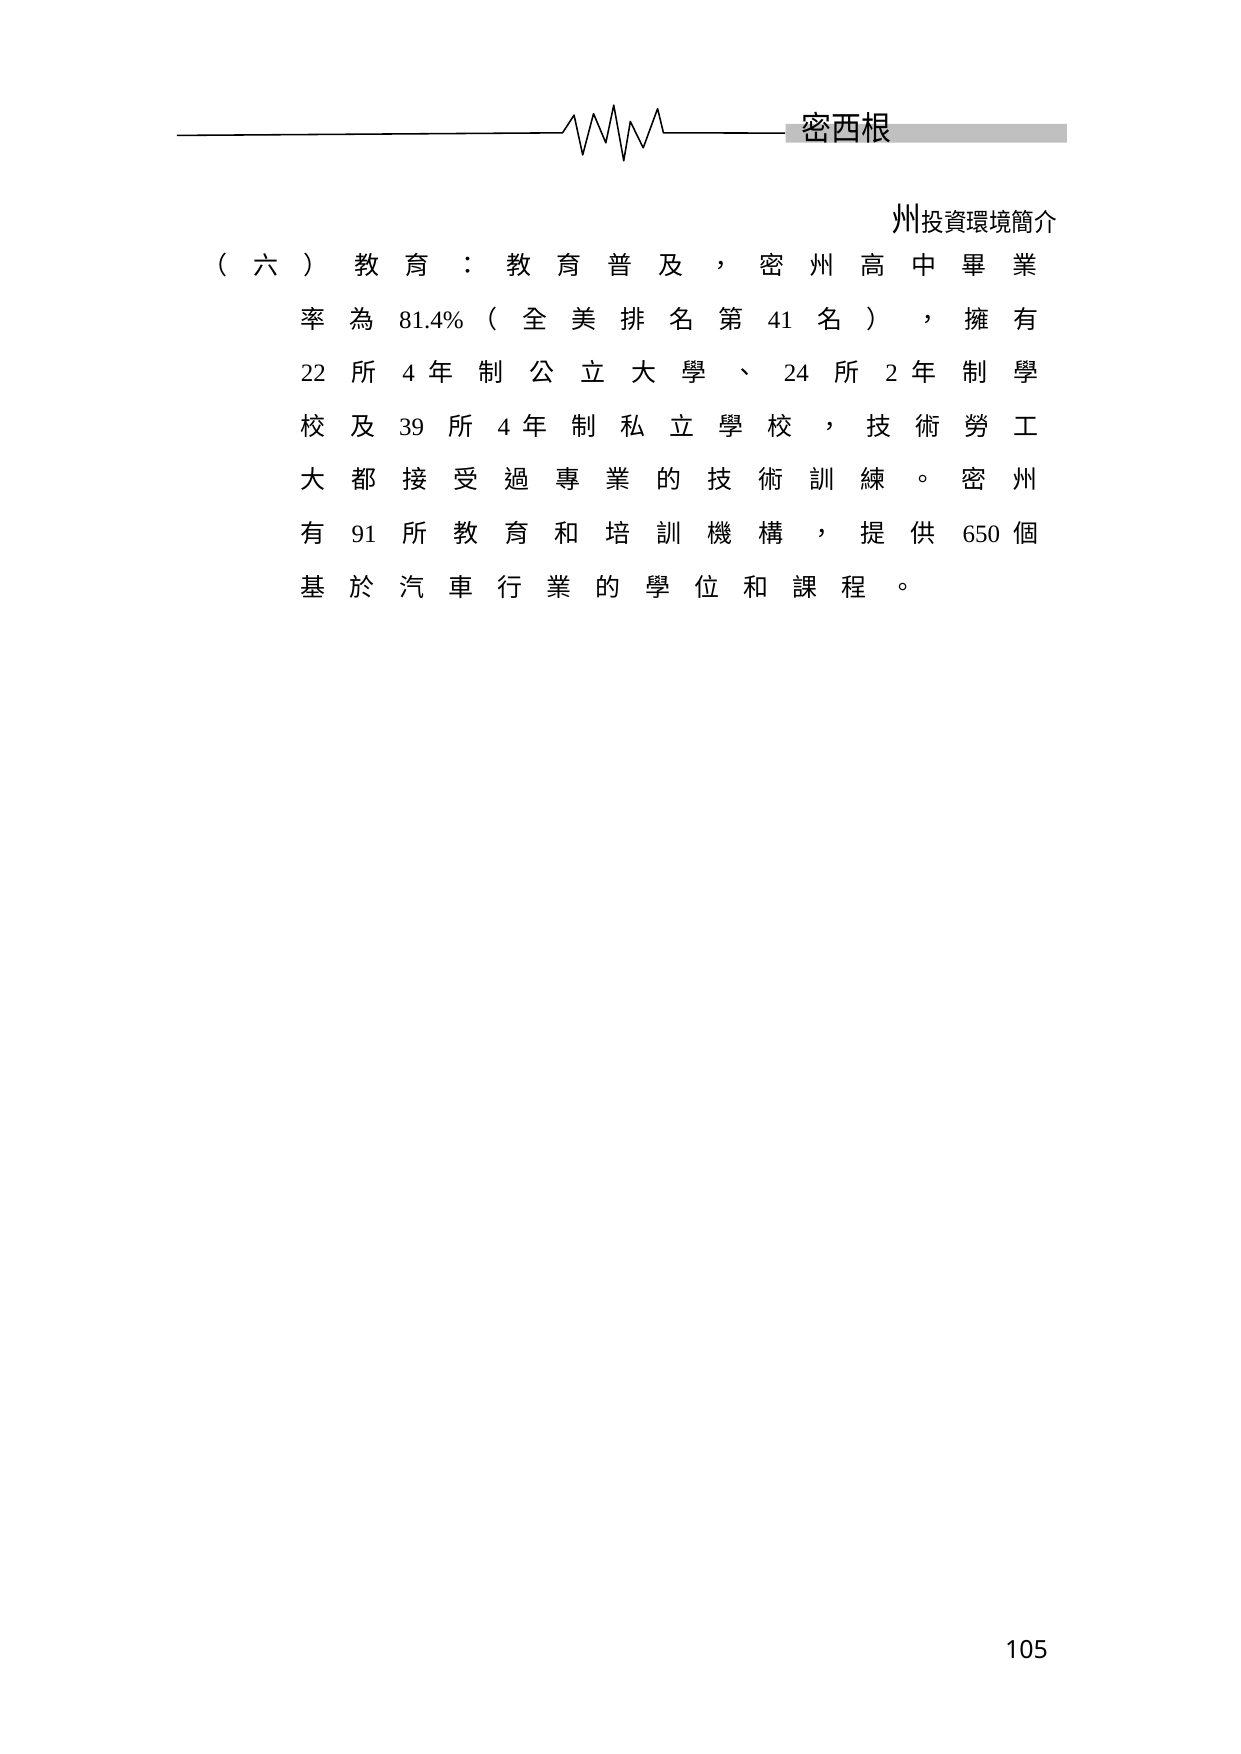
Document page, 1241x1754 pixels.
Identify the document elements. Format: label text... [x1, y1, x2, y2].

text （六）教育：教育普及，密州高中畢業率為81.4%（全美排名第41名），擁有22所4年制公立大學、24所2年制學校及39所4年制私立學校，技術勞工大都接受過專業的技術訓練。密州有91所教育和培訓機構，提供650個基於汽車行業的學位和課程。 [202, 237, 1063, 612]
